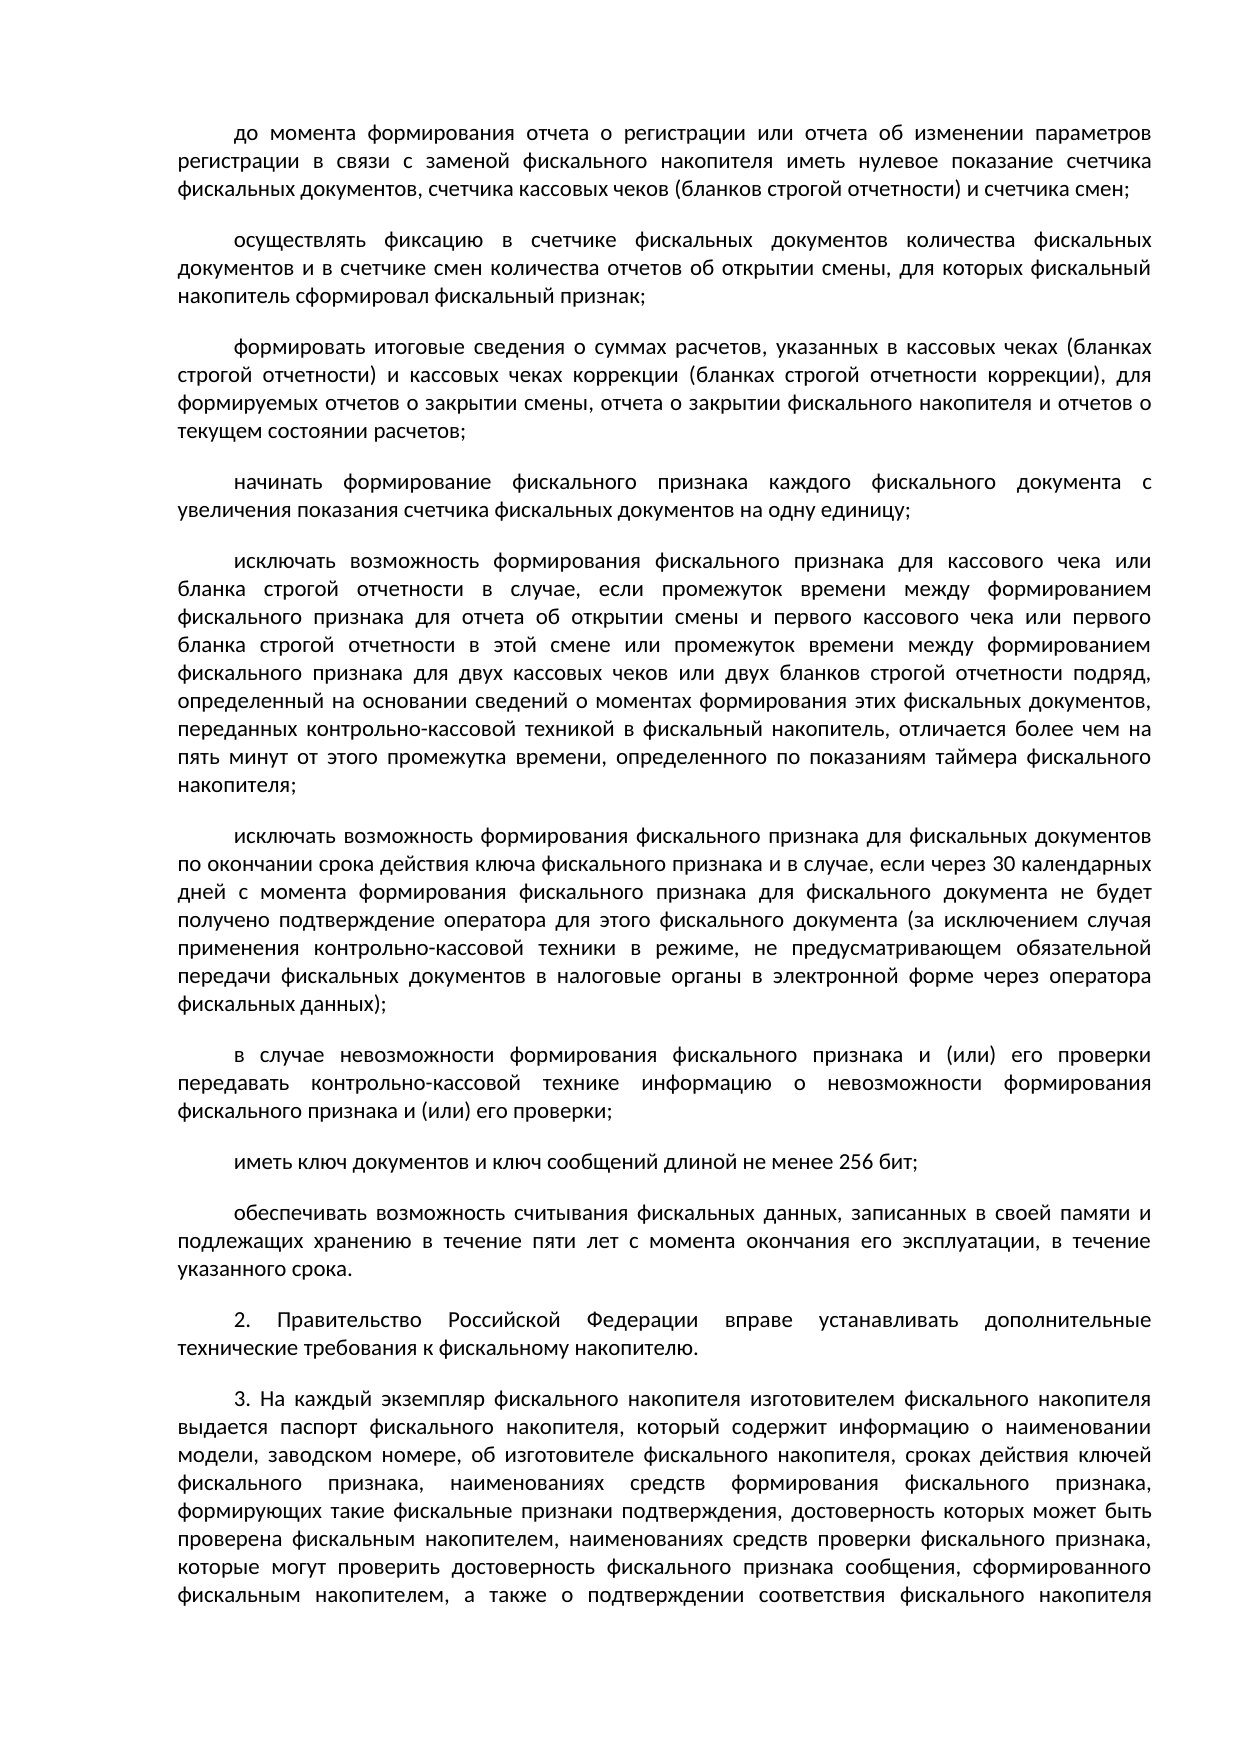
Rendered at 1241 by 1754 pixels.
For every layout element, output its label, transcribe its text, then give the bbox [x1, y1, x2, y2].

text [177, 1384, 1152, 1608]
text формировать итоговые сведения о суммах расчетов, указанных в кассовых чеках (бланках строгой отчетности) и кассовых чеках коррекции (бланках строгой отчетности коррекции), для формируемых отчетов о закрытии смены, отчета о закрытии фискального накопителя и отчетов о текущем состоянии расчетов; [177, 332, 1152, 444]
text начинать формирование фискального признака каждого фискального документа с увеличения показания счетчика фискальных документов на одну единицу; [177, 467, 1152, 523]
text осуществлять фиксацию в счетчике фискальных документов количества фискальных документов и в счетчике смен количества отчетов об открытии смены, для которых фискальный накопитель сформировал фискальный признак; [177, 225, 1152, 309]
text 2. Правительство Российской Федерации вправе устанавливать дополнительные технические требования к фискальному накопителю. [177, 1305, 1152, 1361]
text исключать возможность формирования фискального признака для кассового чека или бланка строгой отчетности в случае, если промежуток времени между формированием фискального признака для отчета об открытии смены и первого кассового чека или первого бланка строгой отчетности в этой смене или промежуток времени между формированием фискального признака для двух кассовых чеков или двух бланков строгой отчетности подряд, определенный на основании сведений о моментах формирования этих фискальных документов, переданных контрольно-кассовой техникой в фискальный накопитель, отличается более чем на пять минут от этого промежутка времени, определенного по показаниям таймера фискального накопителя; [177, 546, 1152, 798]
text иметь ключ документов и ключ сообщений длиной не менее 256 бит; [177, 1147, 1152, 1175]
text в случае невозможности формирования фискального признака и (или) его проверки передавать контрольно-кассовой технике информацию о невозможности формирования фискального признака и (или) его проверки; [177, 1040, 1152, 1124]
text обеспечивать возможность считывания фискальных данных, записанных в своей памяти и подлежащих хранению в течение пяти лет с момента окончания его эксплуатации, в течение указанного срока. [177, 1198, 1152, 1282]
text исключать возможность формирования фискального признака для фискальных документов по окончании срока действия ключа фискального признака и в случае, если через 30 календарных дней с момента формирования фискального признака для фискального документа не будет получено подтверждение оператора для этого фискального документа (за исключением случая применения контрольно-кассовой техники в режиме, не предусматривающем обязательной передачи фискальных документов в налоговые органы в электронной форме через оператора фискальных данных); [177, 821, 1152, 1017]
text до момента формирования отчета о регистрации или отчета об изменении параметров регистрации в связи с заменой фискального накопителя иметь нулевое показание счетчика фискальных документов, счетчика кассовых чеков (бланков строгой отчетности) и счетчика смен; [177, 118, 1152, 202]
